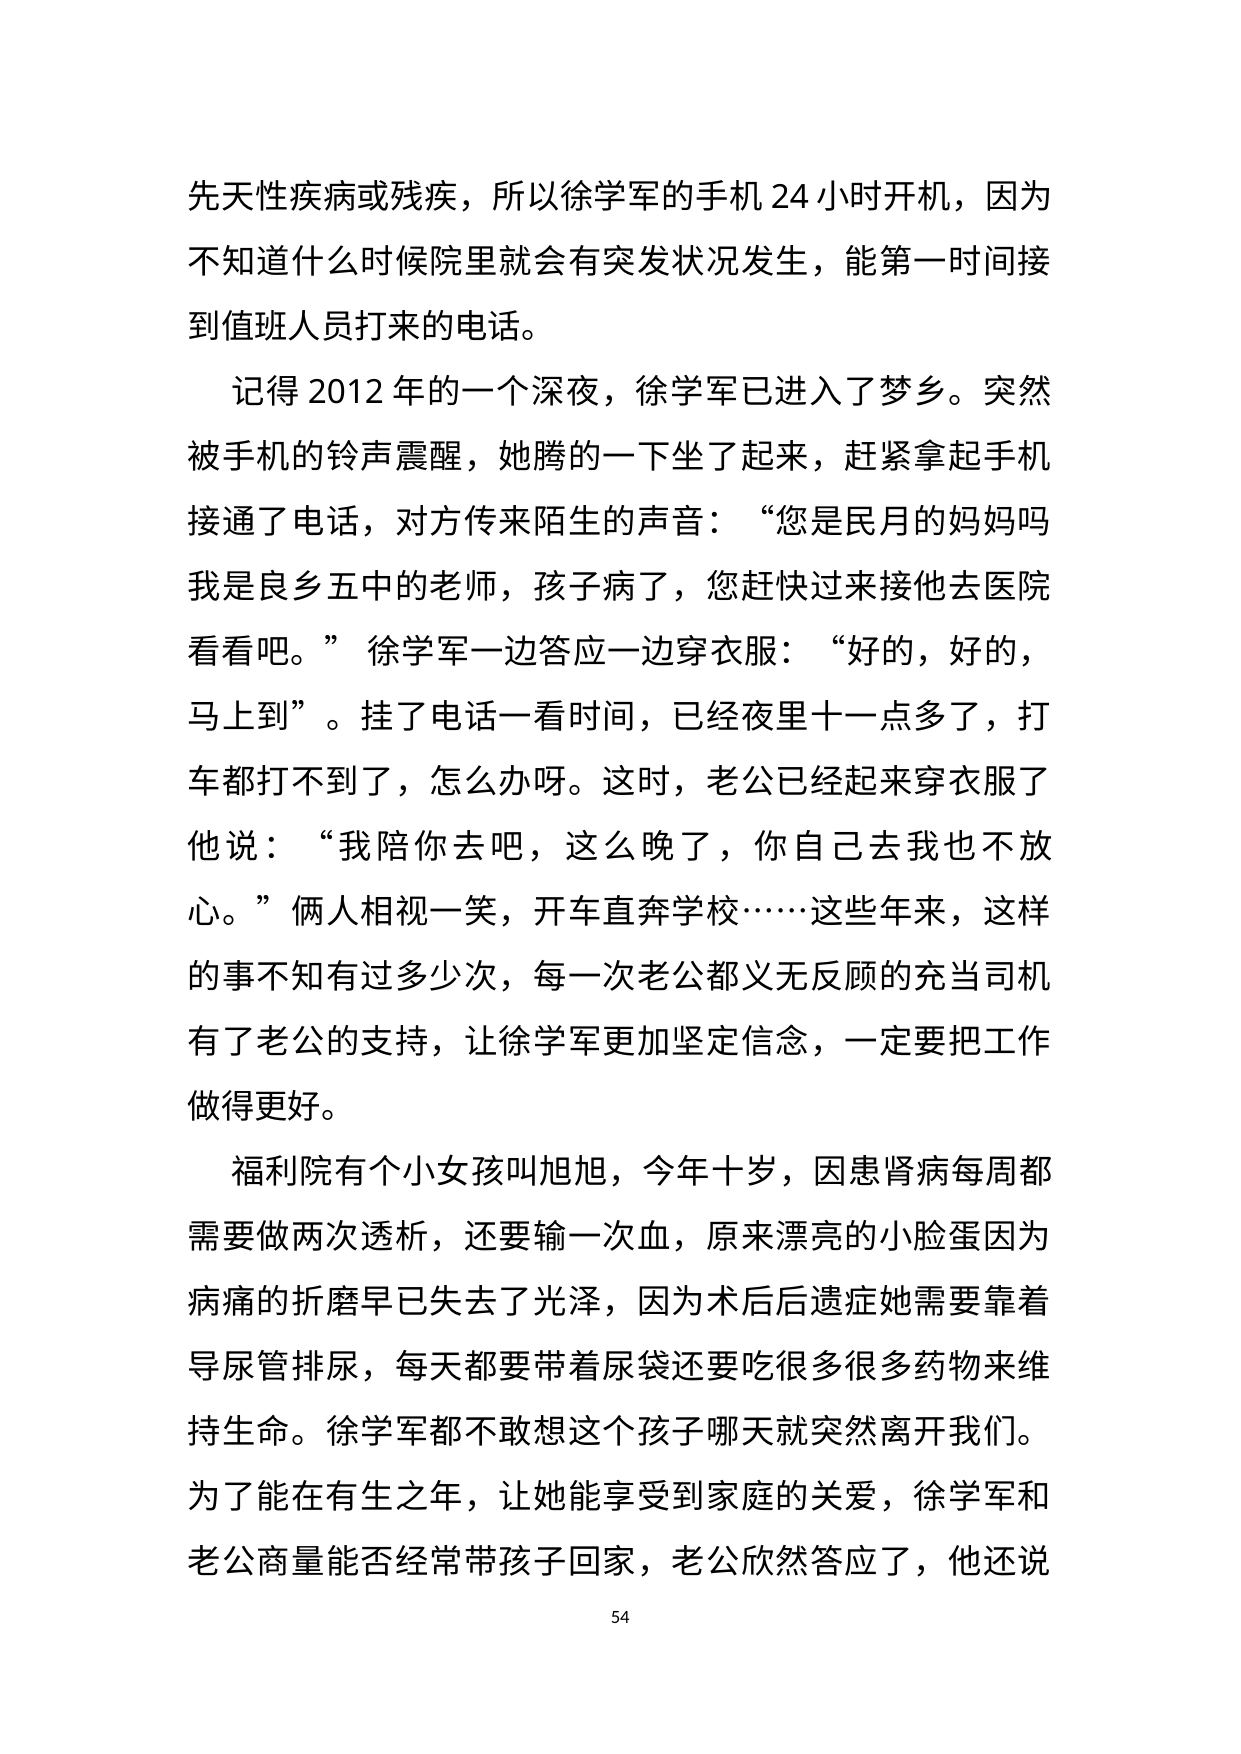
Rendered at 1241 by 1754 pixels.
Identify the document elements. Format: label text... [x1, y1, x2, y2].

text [187, 162, 1053, 357]
text 记得2012年的一个深夜，徐学军已进入了梦乡。突然被手机的铃声震醒，她腾的一下坐了起来，赶紧拿起手机接通了电话，对方传来陌生的声音：“您是民月的妈妈吗？我是良乡五中的老师，孩子病了，您赶快过来接他去医院看看吧。” 徐学军一边答应一边穿衣服：“好的，好的，马上到”。挂了电话一看时间，已经夜里十一点多了，打车都打不到了，怎么办呀。这时，老公已经起来穿衣服了，他说：“我陪你去吧，这么晚了，你自己去我也不放心。”俩人相视一笑，开车直奔学校……这些年来，这样的事不知有过多少次，每一次老公都义无反顾的充当司机，有了老公的支持，让徐学军更加坚定信念，一定要把工作做得更好。 [187, 357, 1053, 1137]
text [187, 1137, 1053, 1592]
